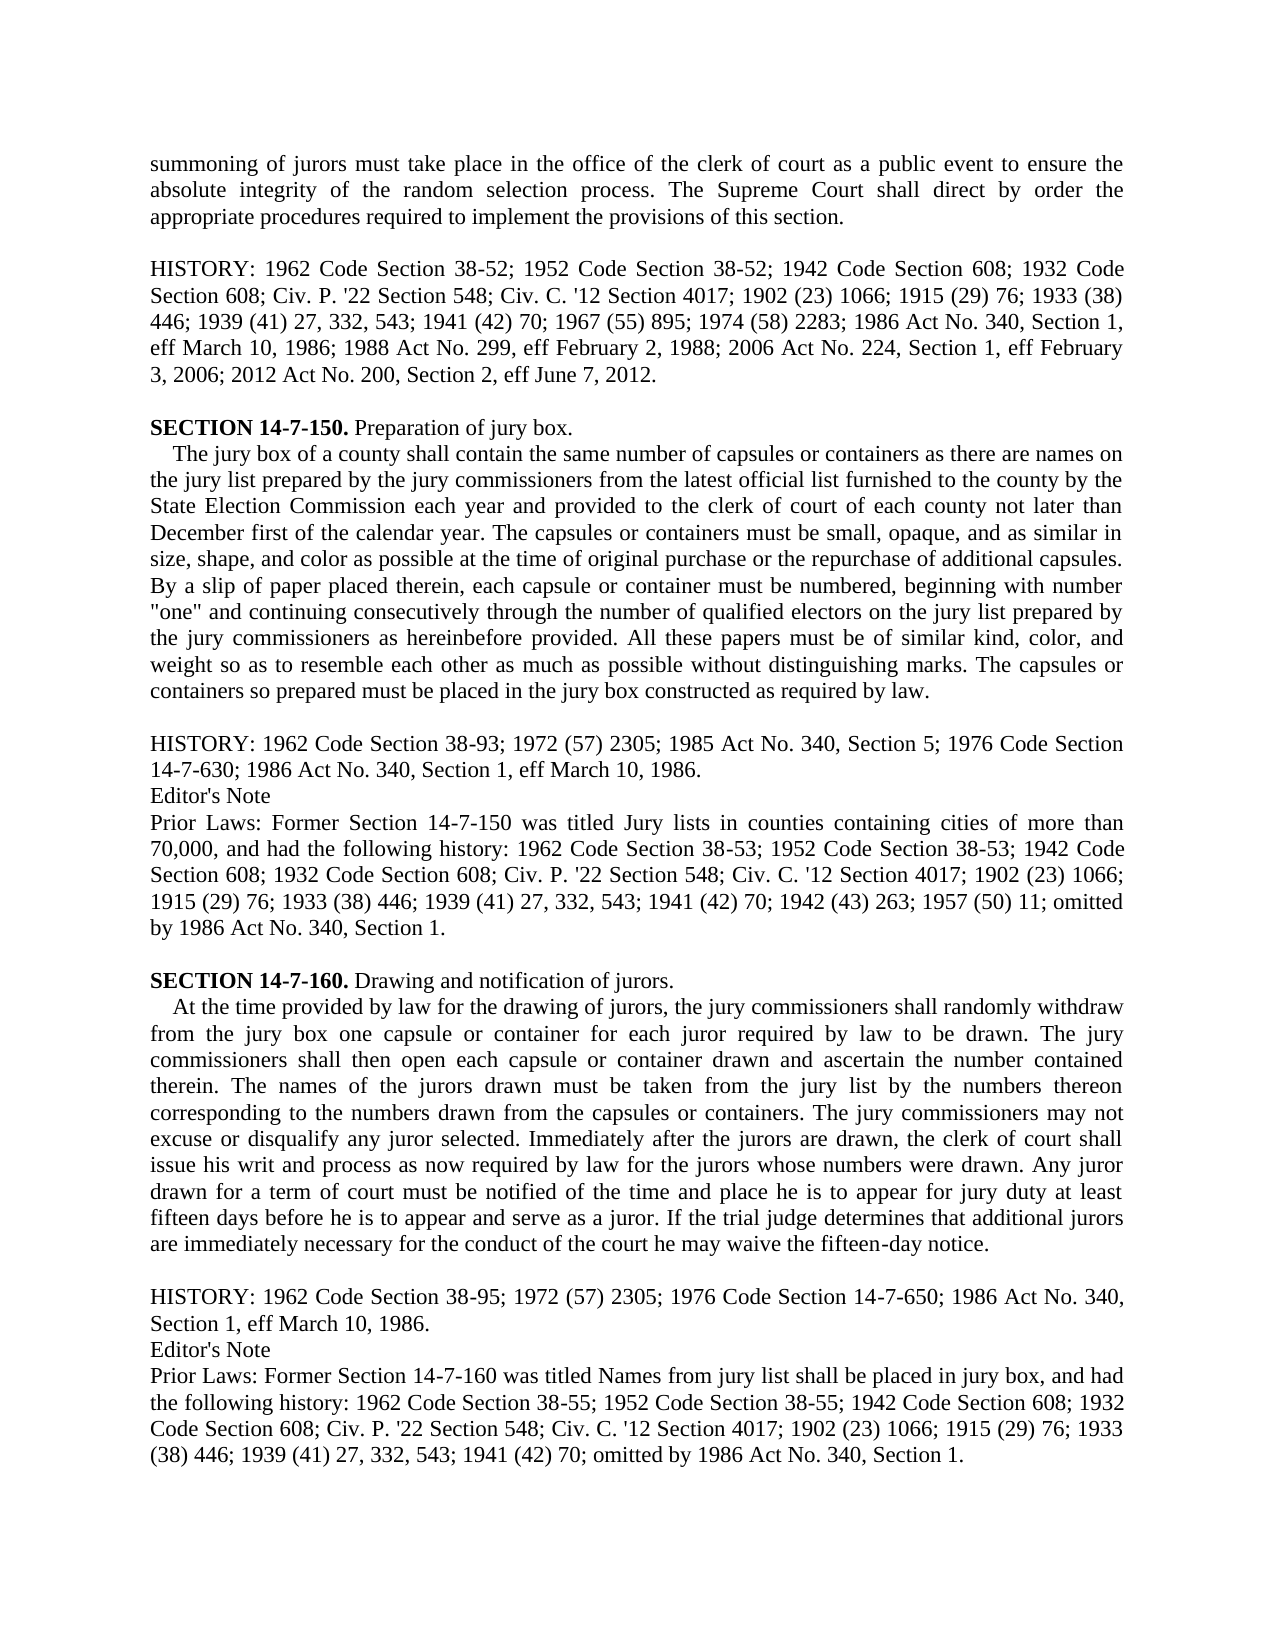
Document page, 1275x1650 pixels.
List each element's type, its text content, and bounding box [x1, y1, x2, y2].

text HISTORY: 1962 Code Section 38-93; 1972 (57) 2305; 1985 Act No. 340, Section 5; 1976 Code Section 14-7-630; 1986 Act No. 340, Section 1, eff March 10, 1986. [150, 730, 1125, 782]
text Editor's Note [150, 1336, 1125, 1362]
text HISTORY: 1962 Code Section 38-95; 1972 (57) 2305; 1976 Code Section 14-7-650; 1986 Act No. 340, Section 1, eff March 10, 1986. [150, 1283, 1125, 1336]
text Prior Laws: Former Section 14-7-160 was titled Names from jury list shall be placed in jury box, and had the following history: 1962 Code Section 38-55; 1952 Code Section 38-55; 1942 Code Section 608; 1932 Code Section 608; Civ. P. '22 Section 548; Civ. C. '12 Section 4017; 1902 (23) 1066; 1915 (29) 76; 1933 (38) 446; 1939 (41) 27, 332, 543; 1941 (42) 70; omitted by 1986 Act No. 340, Section 1. [150, 1362, 1125, 1468]
text The jury box of a county shall contain the same number of capsules or containers as there are names on the jury list prepared by the jury commissioners from the latest official list furnished to the county by the State Election Commission each year and provided to the clerk of court of each county not later than December first of the calendar year. The capsules or containers must be small, opaque, and as similar in size, shape, and color as possible at the time of original purchase or the repurchase of additional capsules. By a slip of paper placed therein, each capsule or container must be numbered, beginning with number "one" and continuing consecutively through the number of qualified electors on the jury list prepared by the jury commissioners as hereinbefore provided. All these papers must be of similar kind, color, and weight so as to resemble each other as much as possible without distinguishing marks. The capsules or containers so prepared must be placed in the jury box constructed as required by law. [150, 440, 1125, 703]
text HISTORY: 1962 Code Section 38-52; 1952 Code Section 38-52; 1942 Code Section 608; 1932 Code Section 608; Civ. P. '22 Section 548; Civ. C. '12 Section 4017; 1902 (23) 1066; 1915 (29) 76; 1933 (38) 446; 1939 (41) 27, 332, 543; 1941 (42) 70; 1967 (55) 895; 1974 (58) 2283; 1986 Act No. 340, Section 1, eff March 10, 1986; 1988 Act No. 299, eff February 2, 1988; 2006 Act No. 224, Section 1, eff February 3, 2006; 2012 Act No. 200, Section 2, eff June 7, 2012. [150, 255, 1125, 387]
text Prior Laws: Former Section 14-7-150 was titled Jury lists in counties containing cities of more than 70,000, and had the following history: 1962 Code Section 38-53; 1952 Code Section 38-53; 1942 Code Section 608; 1932 Code Section 608; Civ. P. '22 Section 548; Civ. C. '12 Section 4017; 1902 (23) 1066; 1915 (29) 76; 1933 (38) 446; 1939 (41) 27, 332, 543; 1941 (42) 70; 1942 (43) 263; 1957 (50) 11; omitted by 1986 Act No. 340, Section 1. [150, 809, 1125, 941]
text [150, 150, 1125, 229]
text At the time provided by law for the drawing of jurors, the jury commissioners shall randomly withdraw from the jury box one capsule or container for each juror required by law to be drawn. The jury commissioners shall then open each capsule or container drawn and ascertain the number contained therein. The names of the jurors drawn must be taken from the jury list by the numbers thereon corresponding to the numbers drawn from the capsules or containers. The jury commissioners may not excuse or disqualify any juror selected. Immediately after the jurors are drawn, the clerk of court shall issue his writ and process as now required by law for the jurors whose numbers were drawn. Any juror drawn for a term of court must be notified of the time and place he is to appear for jury duty at least fifteen days before he is to appear and serve as a juror. If the trial judge determines that additional jurors are immediately necessary for the conduct of the court he may waive the fifteen-day notice. [150, 993, 1125, 1257]
text Editor's Note [150, 782, 1125, 809]
text SECTION 14-7-150. Preparation of jury box. [150, 413, 1125, 440]
text SECTION 14-7-160. Drawing and notification of jurors. [150, 967, 1125, 993]
